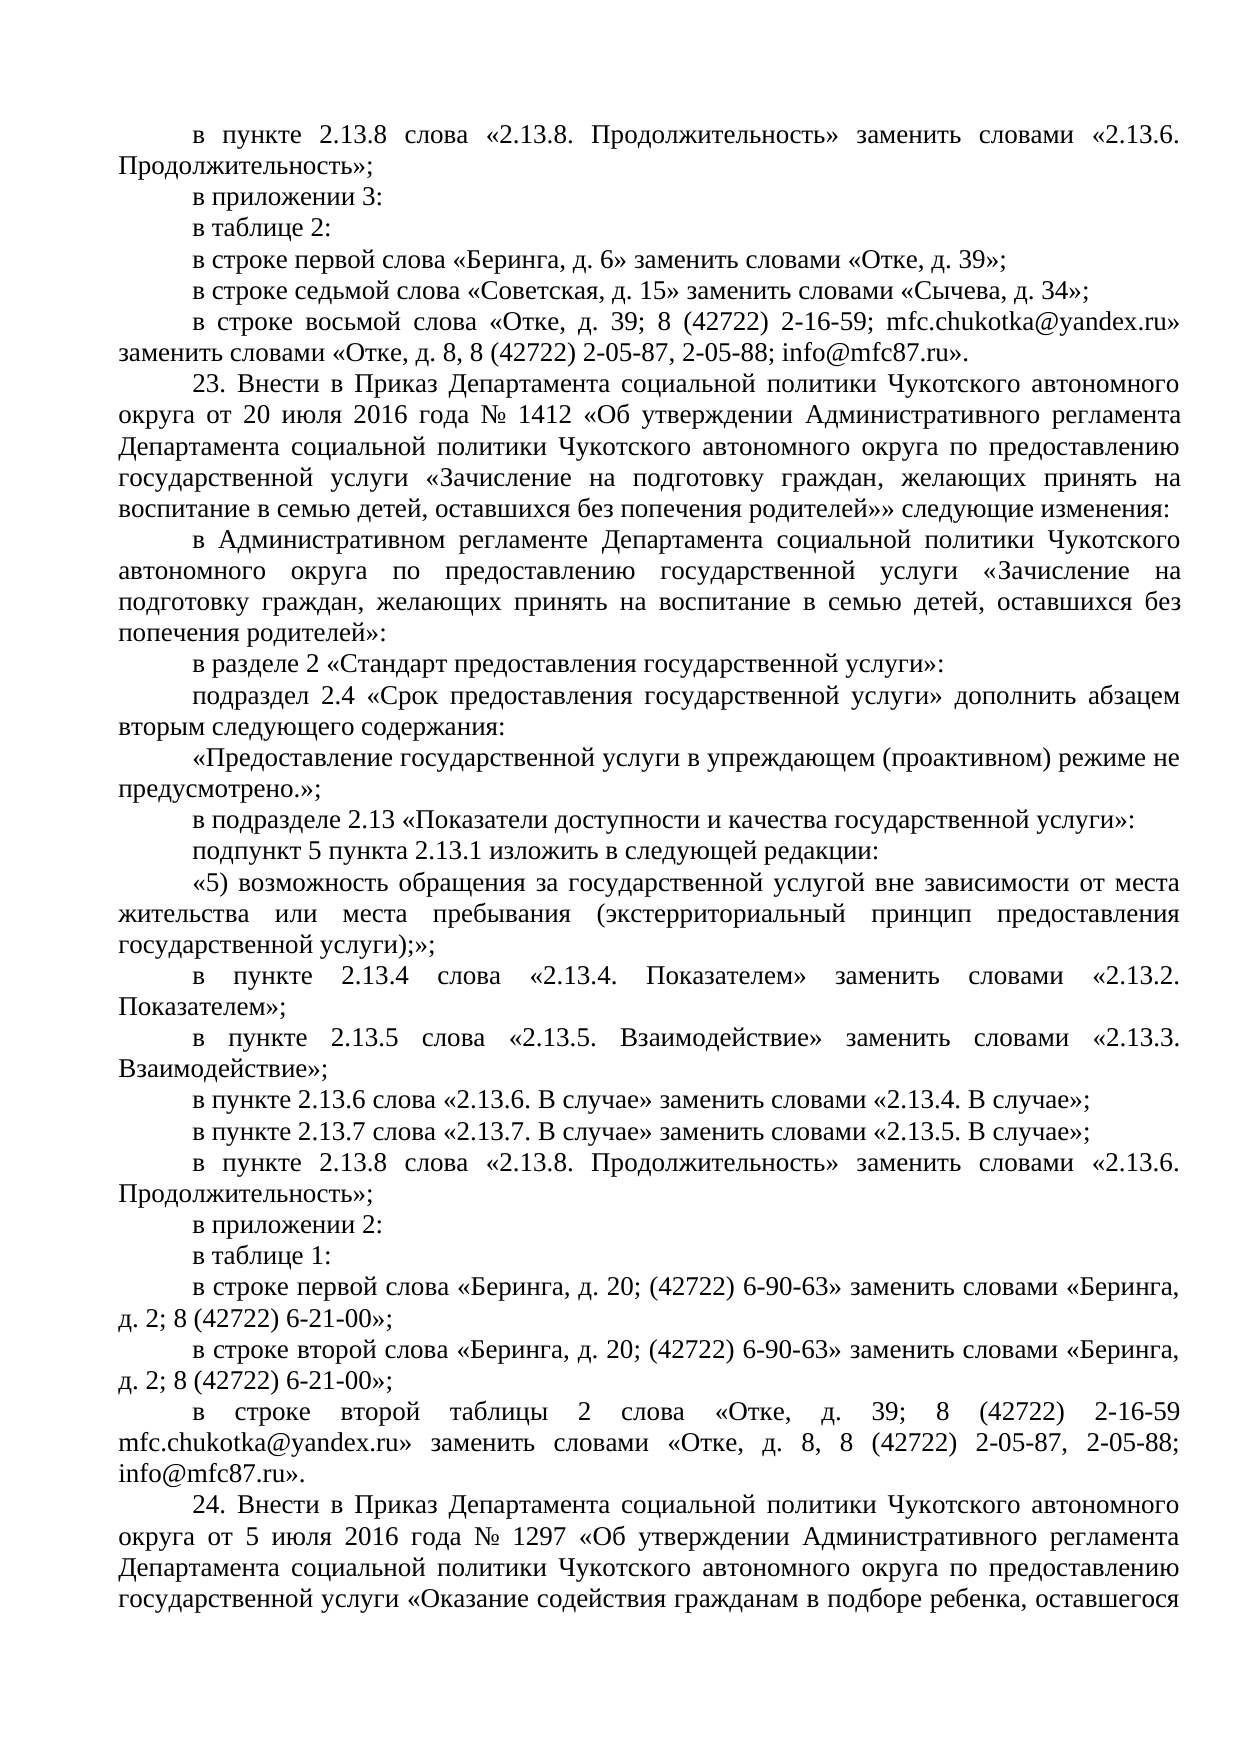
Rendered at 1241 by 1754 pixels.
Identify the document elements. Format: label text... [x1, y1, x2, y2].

text в пункте 2.13.8 слова «2.13.8. Продолжительность» заменить словами «2.13.6. Продолжительность»; [118, 118, 1181, 180]
text в таблице 1: [118, 1239, 1181, 1271]
text в пункте 2.13.5 слова «2.13.5. Взаимодействие» заменить словами «2.13.3. Взаимодействие»; [118, 1021, 1181, 1084]
text в пункте 2.13.6 слова «2.13.6. В случае» заменить словами «2.13.4. В случае»; [118, 1084, 1181, 1115]
text в строке седьмой слова «Советская, д. 15» заменить словами «Сычева, д. 34»; [118, 274, 1181, 305]
text в таблице 2: [118, 212, 1181, 243]
text в строке первой слова «Беринга, д. 20; (42722) 6-90-63» заменить словами «Беринга, д. 2; 8 (42722) 6-21-00»; [118, 1271, 1181, 1333]
text в строке второй слова «Беринга, д. 20; (42722) 6-90-63» заменить словами «Беринга, д. 2; 8 (42722) 6-21-00»; [118, 1333, 1181, 1395]
text в строке второй таблицы 2 слова «Отке, д. 39; 8 (42722) 2-16-59 mfc.chukotka@yandex.ru» заменить словами «Отке, д. 8, 8 (42722) 2-05-87, 2-05-88; info@mfc87.ru». [118, 1395, 1181, 1488]
text 23. Внести в Приказ Департамента социальной политики Чукотского автономного округа от 20 июля 2016 года № 1412 «Об утверждении Административного регламента Департамента социальной политики Чукотского автономного округа по предоставлению государственной услуги «Зачисление на подготовку граждан, желающих принять на воспитание в семью детей, оставшихся без попечения родителей»» следующие изменения: [118, 367, 1181, 523]
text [118, 1488, 1181, 1613]
text подраздел 2.4 «Срок предоставления государственной услуги» дополнить абзацем вторым следующего содержания: [118, 679, 1181, 741]
text в строке восьмой слова «Отке, д. 39; 8 (42722) 2-16-59; mfc.chukotka@yandex.ru» заменить словами «Отке, д. 8, 8 (42722) 2-05-87, 2-05-88; info@mfc87.ru». [118, 305, 1181, 367]
text в Административном регламенте Департамента социальной политики Чукотского автономного округа по предоставлению государственной услуги «Зачисление на подготовку граждан, желающих принять на воспитание в семью детей, оставшихся без попечения родителей»: [118, 523, 1181, 648]
text «Предоставление государственной услуги в упреждающем (проактивном) режиме не предусмотрено.»; [118, 741, 1181, 803]
text в приложении 2: [118, 1208, 1181, 1239]
text в строке первой слова «Беринга, д. 6» заменить словами «Отке, д. 39»; [118, 243, 1181, 274]
text «5) возможность обращения за государственной услугой вне зависимости от места жительства или места пребывания (экстерриториальный принцип предоставления государственной услуги);»; [118, 866, 1181, 959]
text в пункте 2.13.4 слова «2.13.4. Показателем» заменить словами «2.13.2. Показателем»; [118, 959, 1181, 1021]
text в разделе 2 «Стандарт предоставления государственной услуги»: [118, 648, 1181, 679]
text в пункте 2.13.8 слова «2.13.8. Продолжительность» заменить словами «2.13.6. Продолжительность»; [118, 1146, 1181, 1208]
text в приложении 3: [118, 180, 1181, 212]
text подпункт 5 пункта 2.13.1 изложить в следующей редакции: [118, 834, 1181, 866]
text в подразделе 2.13 «Показатели доступности и качества государственной услуги»: [118, 803, 1181, 834]
text в пункте 2.13.7 слова «2.13.7. В случае» заменить словами «2.13.5. В случае»; [118, 1115, 1181, 1146]
